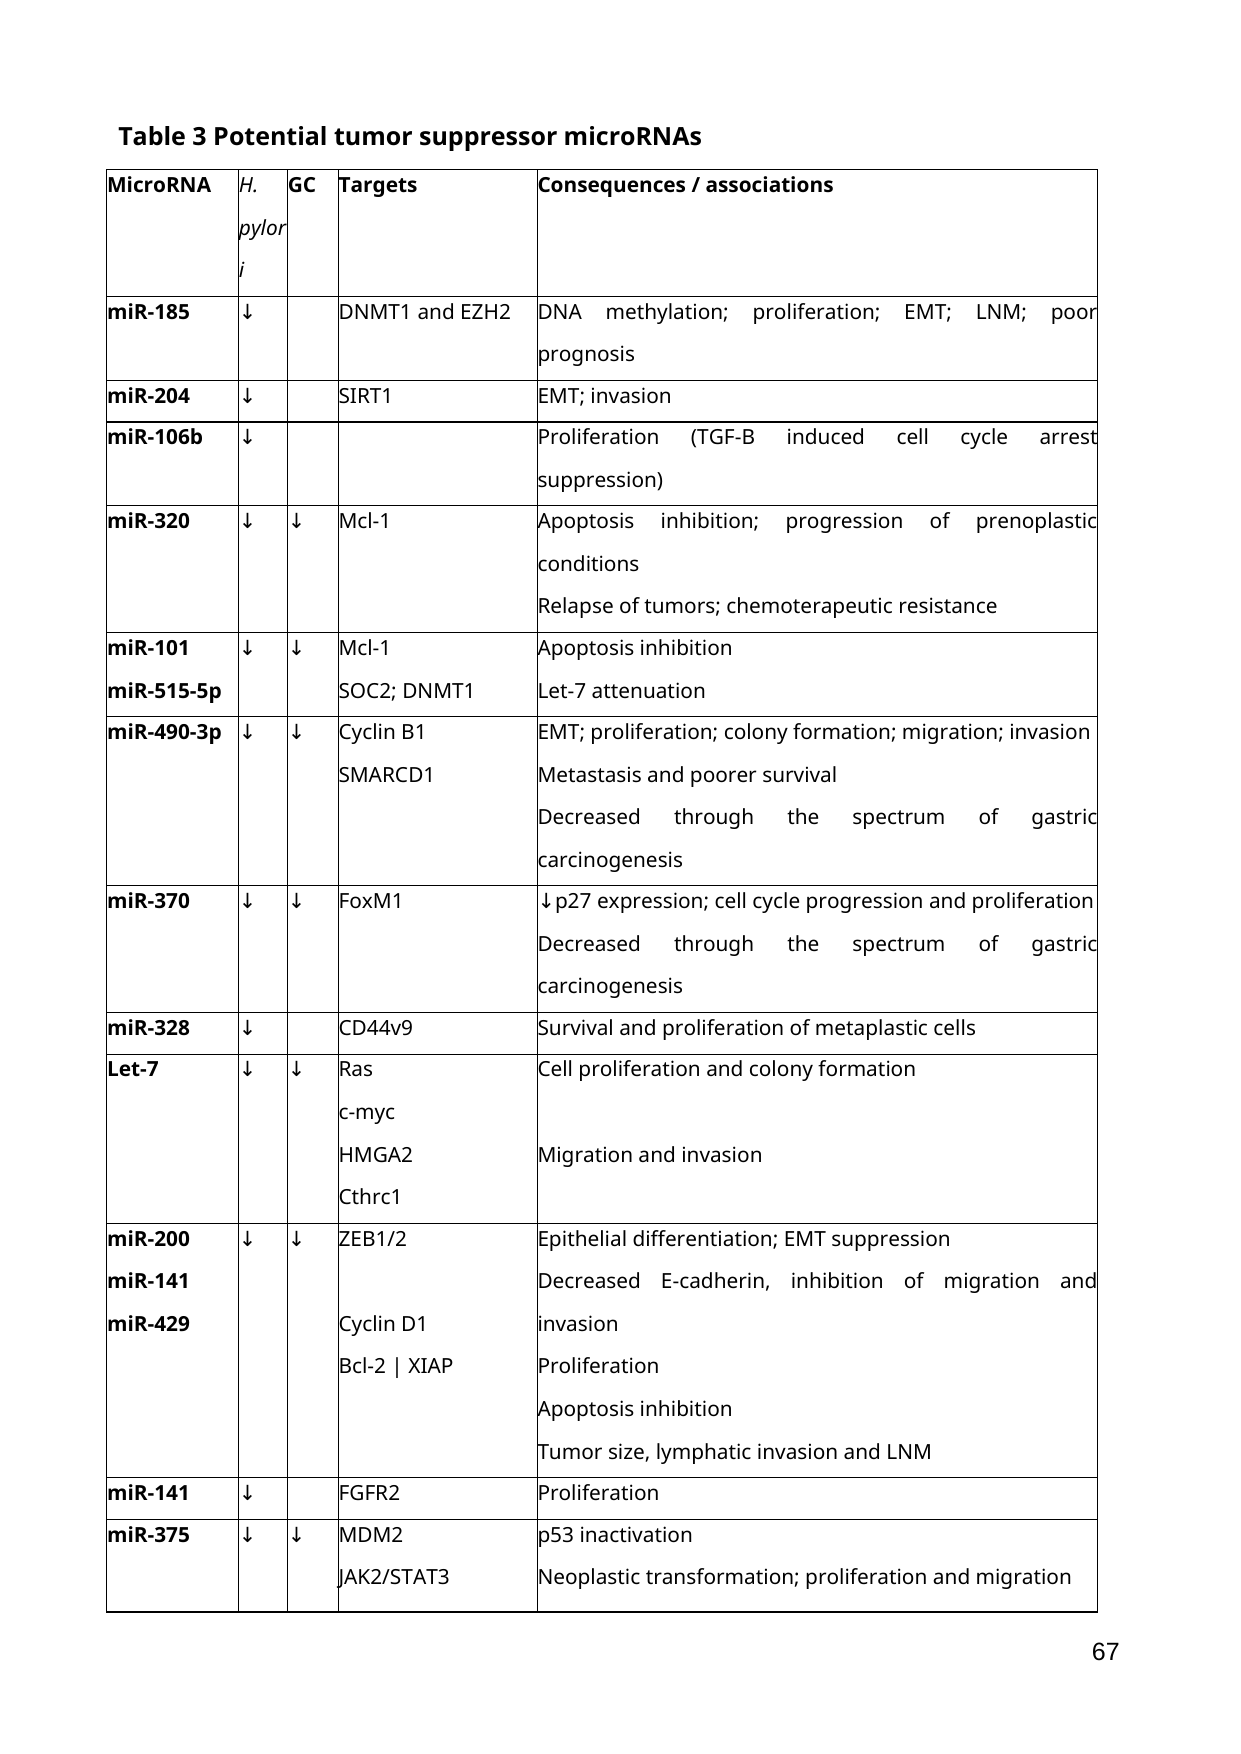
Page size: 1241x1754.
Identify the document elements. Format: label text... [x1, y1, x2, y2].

table_cell ↓ [288, 633, 338, 716]
table_cell Cyclin B1 SMARCD1 [339, 717, 537, 885]
table_cell ↓ [239, 1224, 287, 1477]
table_cell DNA methylation; proliferation; EMT; LNM; poor prognosis [538, 297, 1097, 380]
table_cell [538, 1520, 1097, 1611]
table_cell miR-204 [107, 381, 238, 421]
table_cell ↓ [239, 717, 287, 885]
table_cell Apoptosis inhibition; progression of prenoplastic conditions Relapse of tumors; chemoterapeutic resistance [538, 506, 1097, 632]
table_cell miR-320 [107, 506, 238, 632]
table_cell [288, 423, 338, 505]
table_cell EMT; proliferation; colony formation; migration; invasion Metastasis and poorer survival Decreased through the spectrum of gastric carcinogenesis [538, 717, 1097, 885]
table_cell [288, 381, 338, 421]
table_cell DNMT1 and EZH2 [339, 297, 537, 380]
table_cell miR-185 [107, 297, 238, 380]
table_cell Survival and proliferation of metaplastic cells [538, 1013, 1097, 1053]
table_cell ↓ [239, 633, 287, 716]
table_header Consequences / associations [538, 170, 1097, 296]
table_cell ↓ [288, 1055, 338, 1223]
table_header Targets [339, 170, 537, 296]
table_cell miR-375 [107, 1520, 238, 1611]
table_cell miR-328 [107, 1013, 238, 1053]
table_cell miR-106b [107, 423, 238, 505]
table_cell miR-141 [107, 1478, 238, 1519]
table_cell ↓ [239, 886, 287, 1012]
table_cell EMT; invasion [538, 381, 1097, 421]
table_cell ZEB1/2 Cyclin D1 Bcl-2 | XIAP [339, 1224, 537, 1477]
table_cell ↓ [239, 506, 287, 632]
table_cell ↓ [288, 717, 338, 885]
table_cell FoxM1 [339, 886, 537, 1012]
table_cell [288, 1478, 338, 1519]
table_cell ↓ [239, 1520, 287, 1611]
table_cell [339, 423, 537, 505]
table_cell Cell proliferation and colony formation Migration and invasion [538, 1055, 1097, 1223]
table_header H. pylori [239, 170, 287, 296]
table_cell Mcl-1 SOC2; DNMT1 [339, 633, 537, 716]
table_cell [288, 297, 338, 380]
text Table 3 Potential tumor suppressor microRNAs [118, 118, 1122, 152]
table_cell ↓ [239, 423, 287, 505]
table_cell ↓ [239, 297, 287, 380]
table_header MicroRNA [107, 170, 238, 296]
table_cell miR-370 [107, 886, 238, 1012]
table_cell ↓ [288, 886, 338, 1012]
table_cell Proliferation (TGF-Β induced cell cycle arrest suppression) [538, 423, 1097, 505]
table_cell FGFR2 [339, 1478, 537, 1519]
table_cell miR-200 miR-141 miR-429 [107, 1224, 238, 1477]
table_cell ↓ [288, 506, 338, 632]
table_cell ↓ [239, 1055, 287, 1223]
table_cell ↓p27 expression; cell cycle progression and proliferation Decreased through the spectrum of gastric carcinogenesis [538, 886, 1097, 1012]
table_cell ↓ [288, 1224, 338, 1477]
table_cell ↓ [239, 1478, 287, 1519]
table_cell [339, 1520, 537, 1611]
table_cell [288, 1013, 338, 1053]
table_cell CD44v9 [339, 1013, 537, 1053]
table_cell Mcl-1 [339, 506, 537, 632]
table_cell miR-101 miR-515-5p [107, 633, 238, 716]
table_cell Proliferation [538, 1478, 1097, 1519]
table_header GC [288, 170, 338, 296]
table_cell Apoptosis inhibition Let-7 attenuation [538, 633, 1097, 716]
table_cell ↓ [239, 381, 287, 421]
table_cell ↓ [239, 1013, 287, 1053]
table_cell ↓ [288, 1520, 338, 1611]
table_cell Epithelial differentiation; EMT suppression Decreased E-cadherin, inhibition of migration and invasion Proliferation Apoptosis inhibition Tumor size, lymphatic invasion and LNM [538, 1224, 1097, 1477]
table_cell SIRT1 [339, 381, 537, 421]
table_cell miR-490-3p [107, 717, 238, 885]
table_cell Ras c-myc HMGA2 Cthrc1 [339, 1055, 537, 1223]
table_cell Let-7 [107, 1055, 238, 1223]
